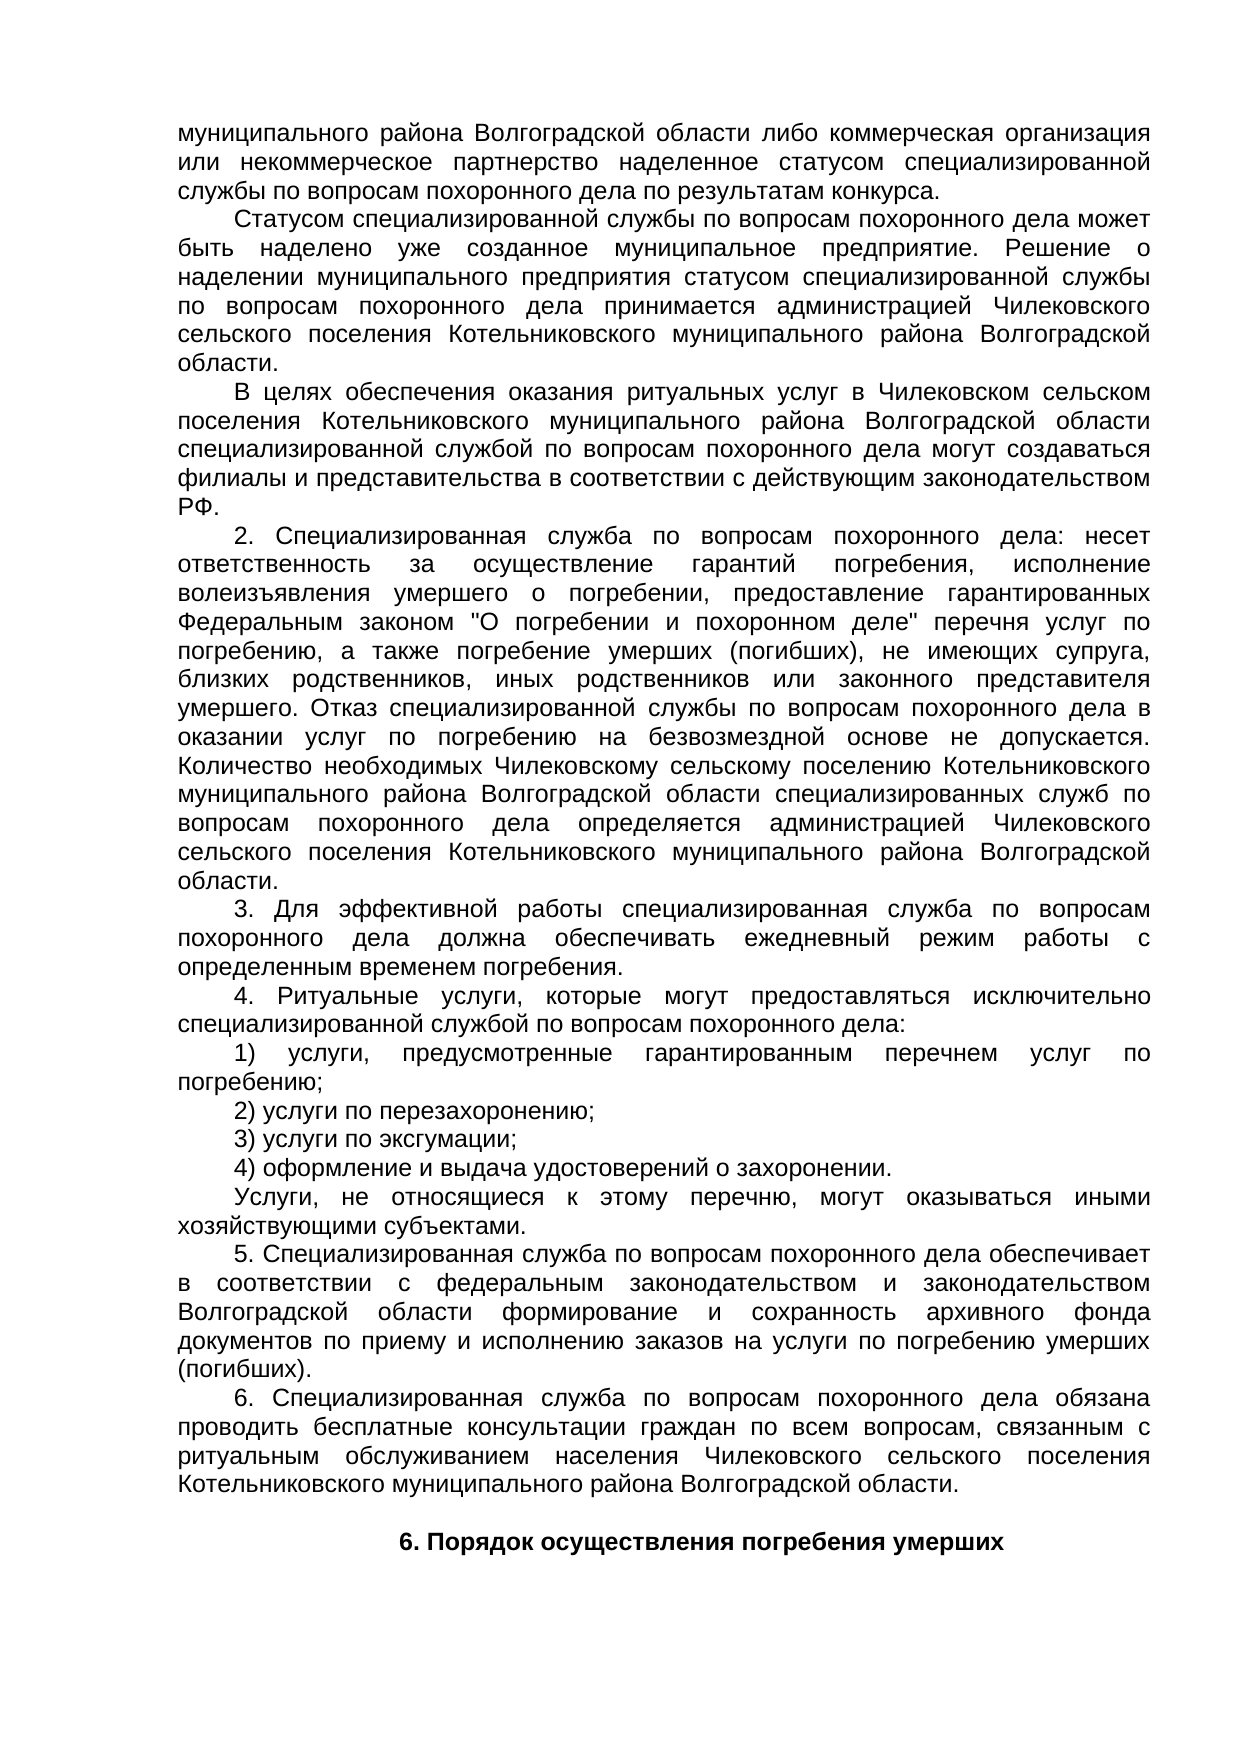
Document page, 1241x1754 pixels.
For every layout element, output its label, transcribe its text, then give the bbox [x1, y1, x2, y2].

text 6. Специализированная служба по вопросам похоронного дела обязана проводить бесплатные консультации граждан по всем вопросам, связанным с ритуальным обслуживанием населения Чилековского сельского поселения Котельниковского муниципального района Волгоградской области. [177, 1383, 1152, 1498]
text 3) услуги по эксгумации; [177, 1124, 1152, 1153]
text 4. Ритуальные услуги, которые могут предоставляться исключительно специализированной службой по вопросам похоронного дела: [177, 981, 1152, 1038]
text Статусом специализированной службы по вопросам похоронного дела может быть наделено уже созданное муниципальное предприятие. Решение о наделении муниципального предприятия статусом специализированной службы по вопросам похоронного дела принимается администрацией Чилековского сельского поселения Котельниковского муниципального района Волгоградской области. [177, 204, 1152, 377]
text 4) оформление и выдача удостоверений о захоронении. [177, 1153, 1152, 1182]
text Услуги, не относящиеся к этому перечню, могут оказываться иными хозяйствующими субъектами. [177, 1182, 1152, 1239]
text 1) услуги, предусмотренные гарантированным перечнем услуг по погребению; [177, 1038, 1152, 1096]
text 2. Специализированная служба по вопросам похоронного дела: несет ответственность за осуществление гарантий погребения, исполнение волеизъявления умершего о погребении, предоставление гарантированных Федеральным законом "О погребении и похоронном деле" перечня услуг по погребению, а также погребение умерших (погибших), не имеющих супруга, близких родственников, иных родственников или законного представителя умершего. Отказ специализированной службы по вопросам похоронного дела в оказании услуг по погребению на безвозмездной основе не допускается. Количество необходимых Чилековскому сельскому поселению Котельниковского муниципального района Волгоградской области специализированных служб по вопросам похоронного дела определяется администрацией Чилековского сельского поселения Котельниковского муниципального района Волгоградской области. [177, 521, 1152, 894]
text В целях обеспечения оказания ритуальных услуг в Чилековском сельском поселения Котельниковского муниципального района Волгоградской области специализированной службой по вопросам похоронного дела могут создаваться филиалы и представительства в соответствии с действующим законодательством РФ. [177, 377, 1152, 521]
text 5. Специализированная служба по вопросам похоронного дела обеспечивает в соответствии с федеральным законодательством и законодательством Волгоградской области формирование и сохранность архивного фонда документов по приему и исполнению заказов на услуги по погребению умерших (погибших). [177, 1239, 1152, 1383]
text 2) услуги по перезахоронению; [177, 1096, 1152, 1124]
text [177, 118, 1152, 204]
text 3. Для эффективной работы специализированная служба по вопросам похоронного дела должна обеспечивать ежедневный режим работы с определенным временем погребения. [177, 894, 1152, 981]
text 6. Порядок осуществления погребения умерших [177, 1527, 1152, 1556]
